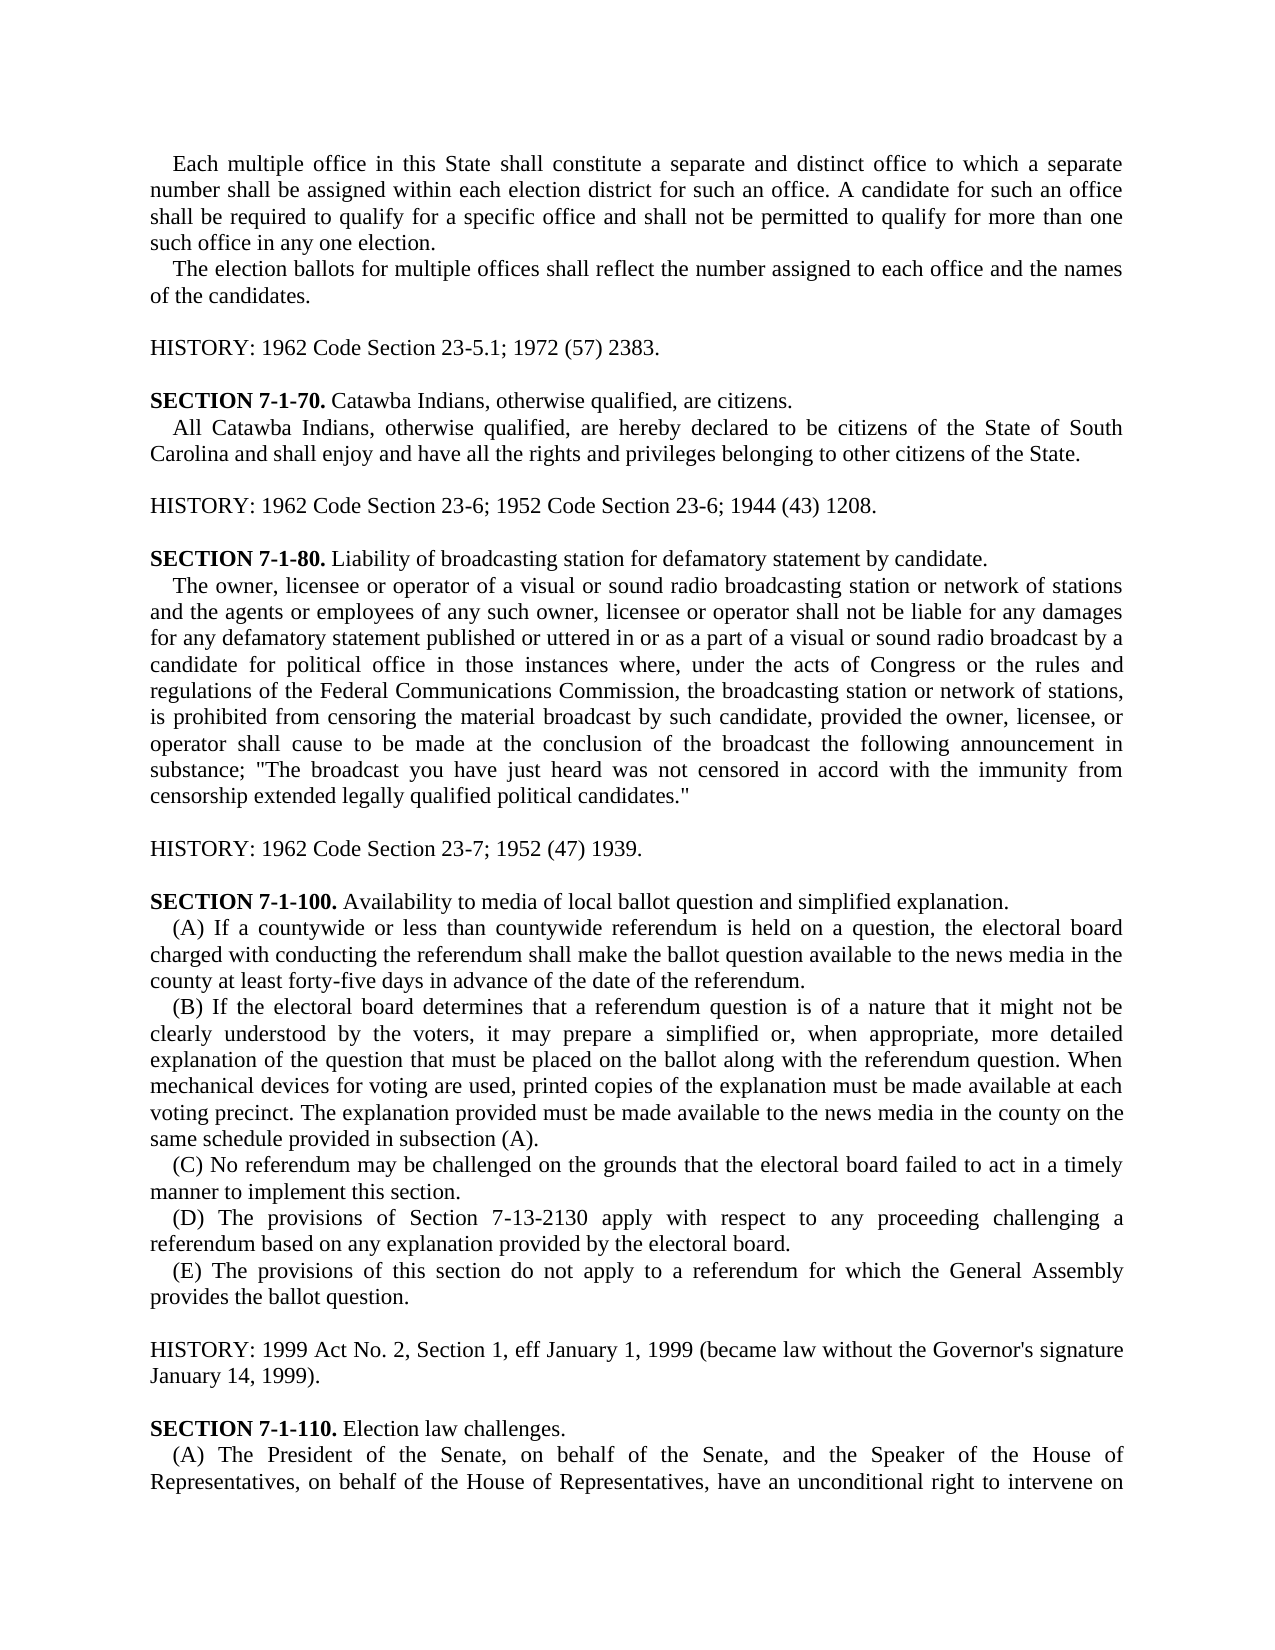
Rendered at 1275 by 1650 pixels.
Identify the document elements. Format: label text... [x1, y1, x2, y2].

text SECTION 7-1-70. Catawba Indians, otherwise qualified, are citizens. [150, 387, 1125, 413]
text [150, 1441, 1125, 1494]
text HISTORY: 1962 Code Section 23-6; 1952 Code Section 23-6; 1944 (43) 1208. [150, 493, 1125, 519]
text Each multiple office in this State shall constitute a separate and distinct office to which a separate number shall be assigned within each election district for such an office. A candidate for such an office shall be required to qualify for a specific office and shall not be permitted to qualify for more than one such office in any one election. [150, 150, 1125, 255]
text The election ballots for multiple offices shall reflect the number assigned to each office and the names of the candidates. [150, 255, 1125, 308]
text (D) The provisions of Section 7-13-2130 apply with respect to any proceeding challenging a referendum based on any explanation provided by the electoral board. [150, 1204, 1125, 1257]
text HISTORY: 1962 Code Section 23-7; 1952 (47) 1939. [150, 835, 1125, 862]
text (B) If the electoral board determines that a referendum question is of a nature that it might not be clearly understood by the voters, it may prepare a simplified or, when appropriate, more detailed explanation of the question that must be placed on the ballot along with the referendum question. When mechanical devices for voting are used, printed copies of the explanation must be made available at each voting precinct. The explanation provided must be made available to the news media in the county on the same schedule provided in subsection (A). [150, 993, 1125, 1151]
text HISTORY: 1999 Act No. 2, Section 1, eff January 1, 1999 (became law without the Governor's signature January 14, 1999). [150, 1336, 1125, 1389]
text HISTORY: 1962 Code Section 23-5.1; 1972 (57) 2383. [150, 334, 1125, 361]
text All Catawba Indians, otherwise qualified, are hereby declared to be citizens of the State of South Carolina and shall enjoy and have all the rights and privileges belonging to other citizens of the State. [150, 413, 1125, 466]
text SECTION 7-1-110. Election law challenges. [150, 1415, 1125, 1441]
text SECTION 7-1-80. Liability of broadcasting station for defamatory statement by candidate. [150, 545, 1125, 572]
text SECTION 7-1-100. Availability to media of local ballot question and simplified explanation. [150, 888, 1125, 914]
text (A) If a countywide or less than countywide referendum is held on a question, the electoral board charged with conducting the referendum shall make the ballot question available to the news media in the county at least forty-five days in advance of the date of the referendum. [150, 914, 1125, 993]
text The owner, licensee or operator of a visual or sound radio broadcasting station or network of stations and the agents or employees of any such owner, licensee or operator shall not be liable for any damages for any defamatory statement published or uttered in or as a part of a visual or sound radio broadcast by a candidate for political office in those instances where, under the acts of Congress or the rules and regulations of the Federal Communications Commission, the broadcasting station or network of stations, is prohibited from censoring the material broadcast by such candidate, provided the owner, licensee, or operator shall cause to be made at the conclusion of the broadcast the following announcement in substance; "The broadcast you have just heard was not censored in accord with the immunity from censorship extended legally qualified political candidates." [150, 572, 1125, 809]
text (C) No referendum may be challenged on the grounds that the electoral board failed to act in a timely manner to implement this section. [150, 1151, 1125, 1204]
text (E) The provisions of this section do not apply to a referendum for which the General Assembly provides the ballot question. [150, 1257, 1125, 1309]
